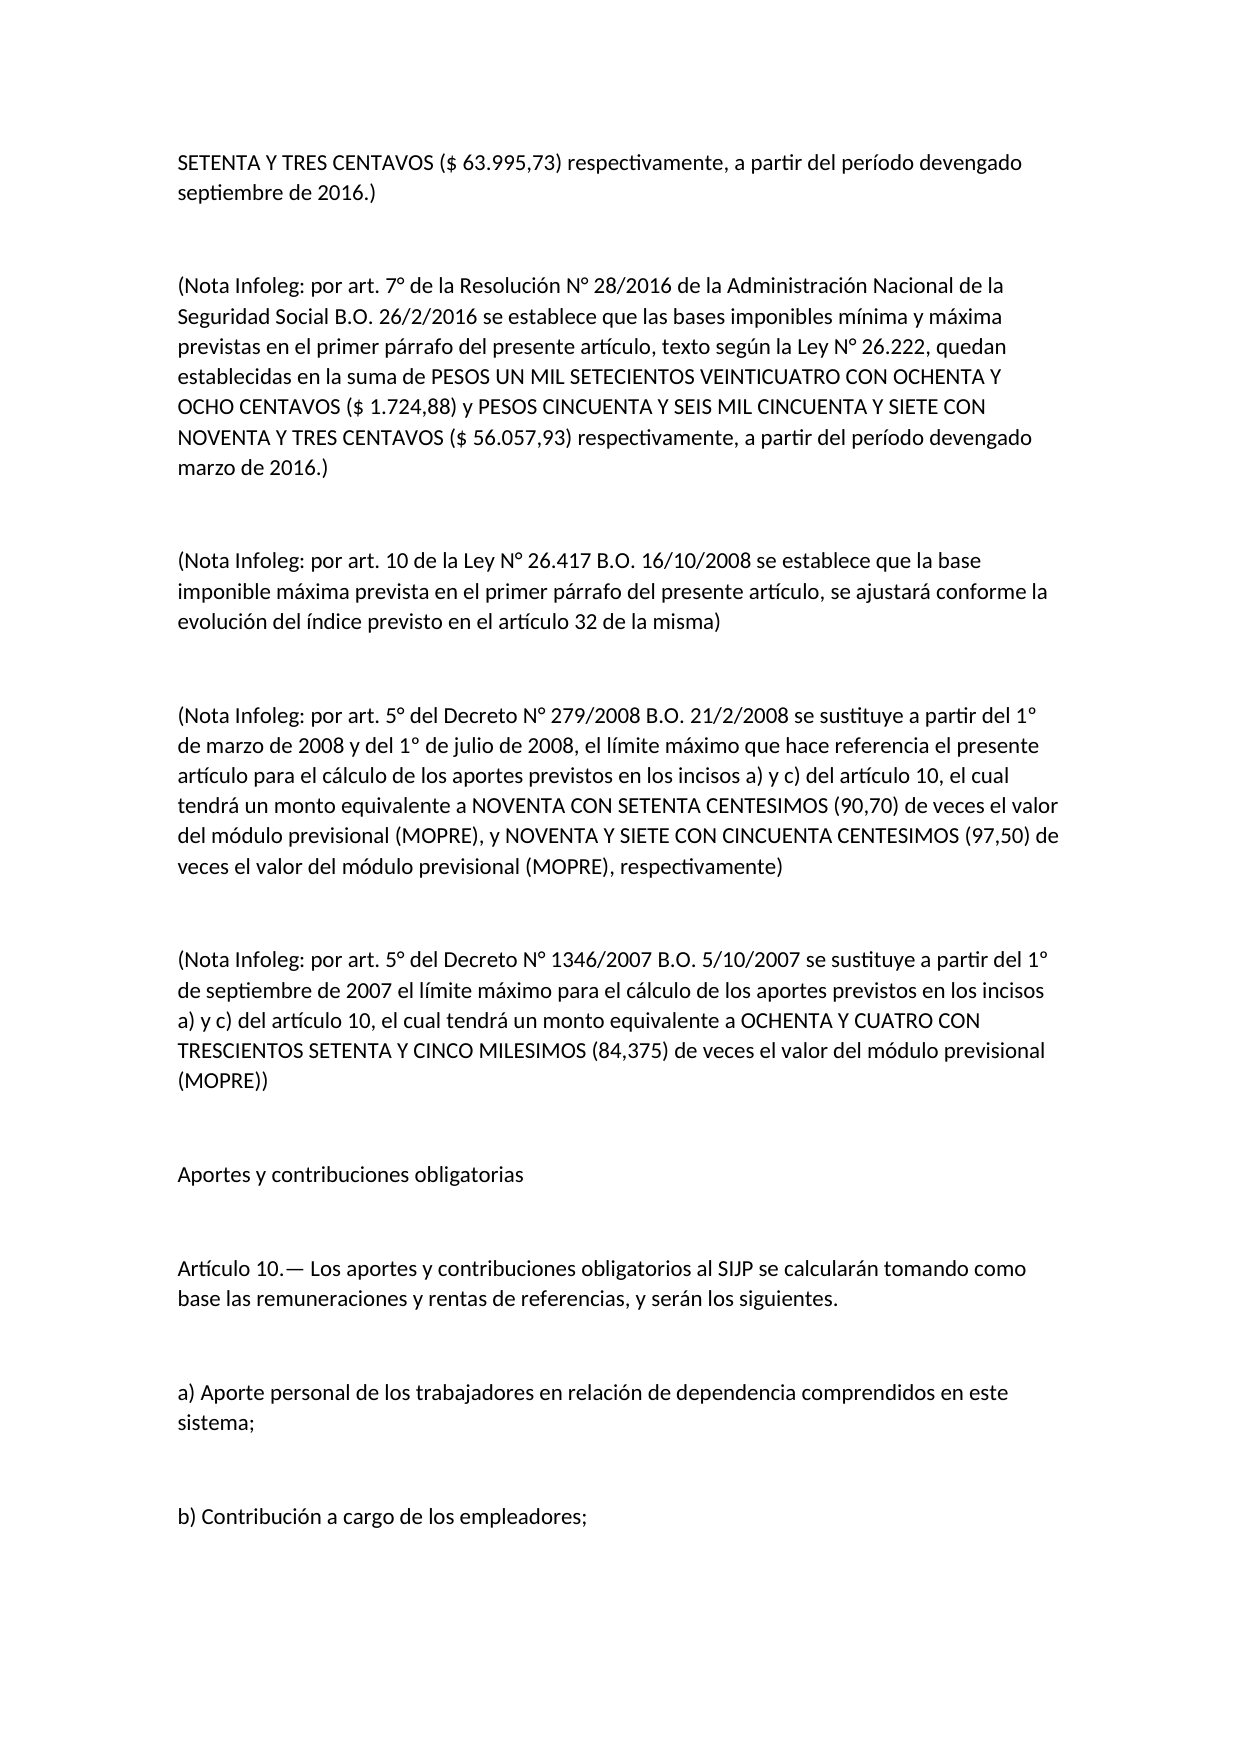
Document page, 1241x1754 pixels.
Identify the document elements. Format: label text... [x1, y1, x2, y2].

text (Nota Infoleg: por art. 5° del Decreto N° 279/2008 B.O. 21/2/2008 se sustituye a partir del 1º de marzo de 2008 y del 1º de julio de 2008, el límite máximo que hace referencia el presente artículo para el cálculo de los aportes previstos en los incisos a) y c) del artículo 10, el cual tendrá un monto equivalente a NOVENTA CON SETENTA CENTESIMOS (90,70) de veces el valor del módulo previsional (MOPRE), y NOVENTA Y SIETE CON CINCUENTA CENTESIMOS (97,50) de veces el valor del módulo previsional (MOPRE), respectivamente) [177, 701, 1063, 880]
text (Nota Infoleg: por art. 7° de la Resolución N° 28/2016 de la Administración Nacional de la Seguridad Social B.O. 26/2/2016 se establece que las bases imponibles mínima y máxima previstas en el primer párrafo del presente artículo, texto según la Ley N° 26.222, quedan establecidas en la suma de PESOS UN MIL SETECIENTOS VEINTICUATRO CON OCHENTA Y OCHO CENTAVOS ($ 1.724,88) y PESOS CINCUENTA Y SEIS MIL CINCUENTA Y SIETE CON NOVENTA Y TRES CENTAVOS ($ 56.057,93) respectivamente, a partir del período devengado marzo de 2016.) [177, 272, 1063, 481]
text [177, 148, 1063, 206]
text Aportes y contribuciones obligatorias [177, 1160, 1063, 1188]
text b) Contribución a cargo de los empleadores; [177, 1502, 1063, 1530]
text (Nota Infoleg: por art. 10 de la Ley N° 26.417 B.O. 16/10/2008 se establece que la base imponible máxima prevista en el primer párrafo del presente artículo, se ajustará conforme la evolución del índice previsto en el artículo 32 de la misma) [177, 547, 1063, 635]
text a) Aporte personal de los trabajadores en relación de dependencia comprendidos en este sistema; [177, 1378, 1063, 1436]
text Artículo 10.— Los aportes y contribuciones obligatorios al SIJP se calcularán tomando como base las remuneraciones y rentas de referencias, y serán los siguientes. [177, 1254, 1063, 1312]
text (Nota Infoleg: por art. 5° del Decreto N° 1346/2007 B.O. 5/10/2007 se sustituye a partir del 1º de septiembre de 2007 el límite máximo para el cálculo de los aportes previstos en los incisos a) y c) del artículo 10, el cual tendrá un monto equivalente a OCHENTA Y CUATRO CON TRESCIENTOS SETENTA Y CINCO MILESIMOS (84,375) de veces el valor del módulo previsional (MOPRE)) [177, 946, 1063, 1094]
